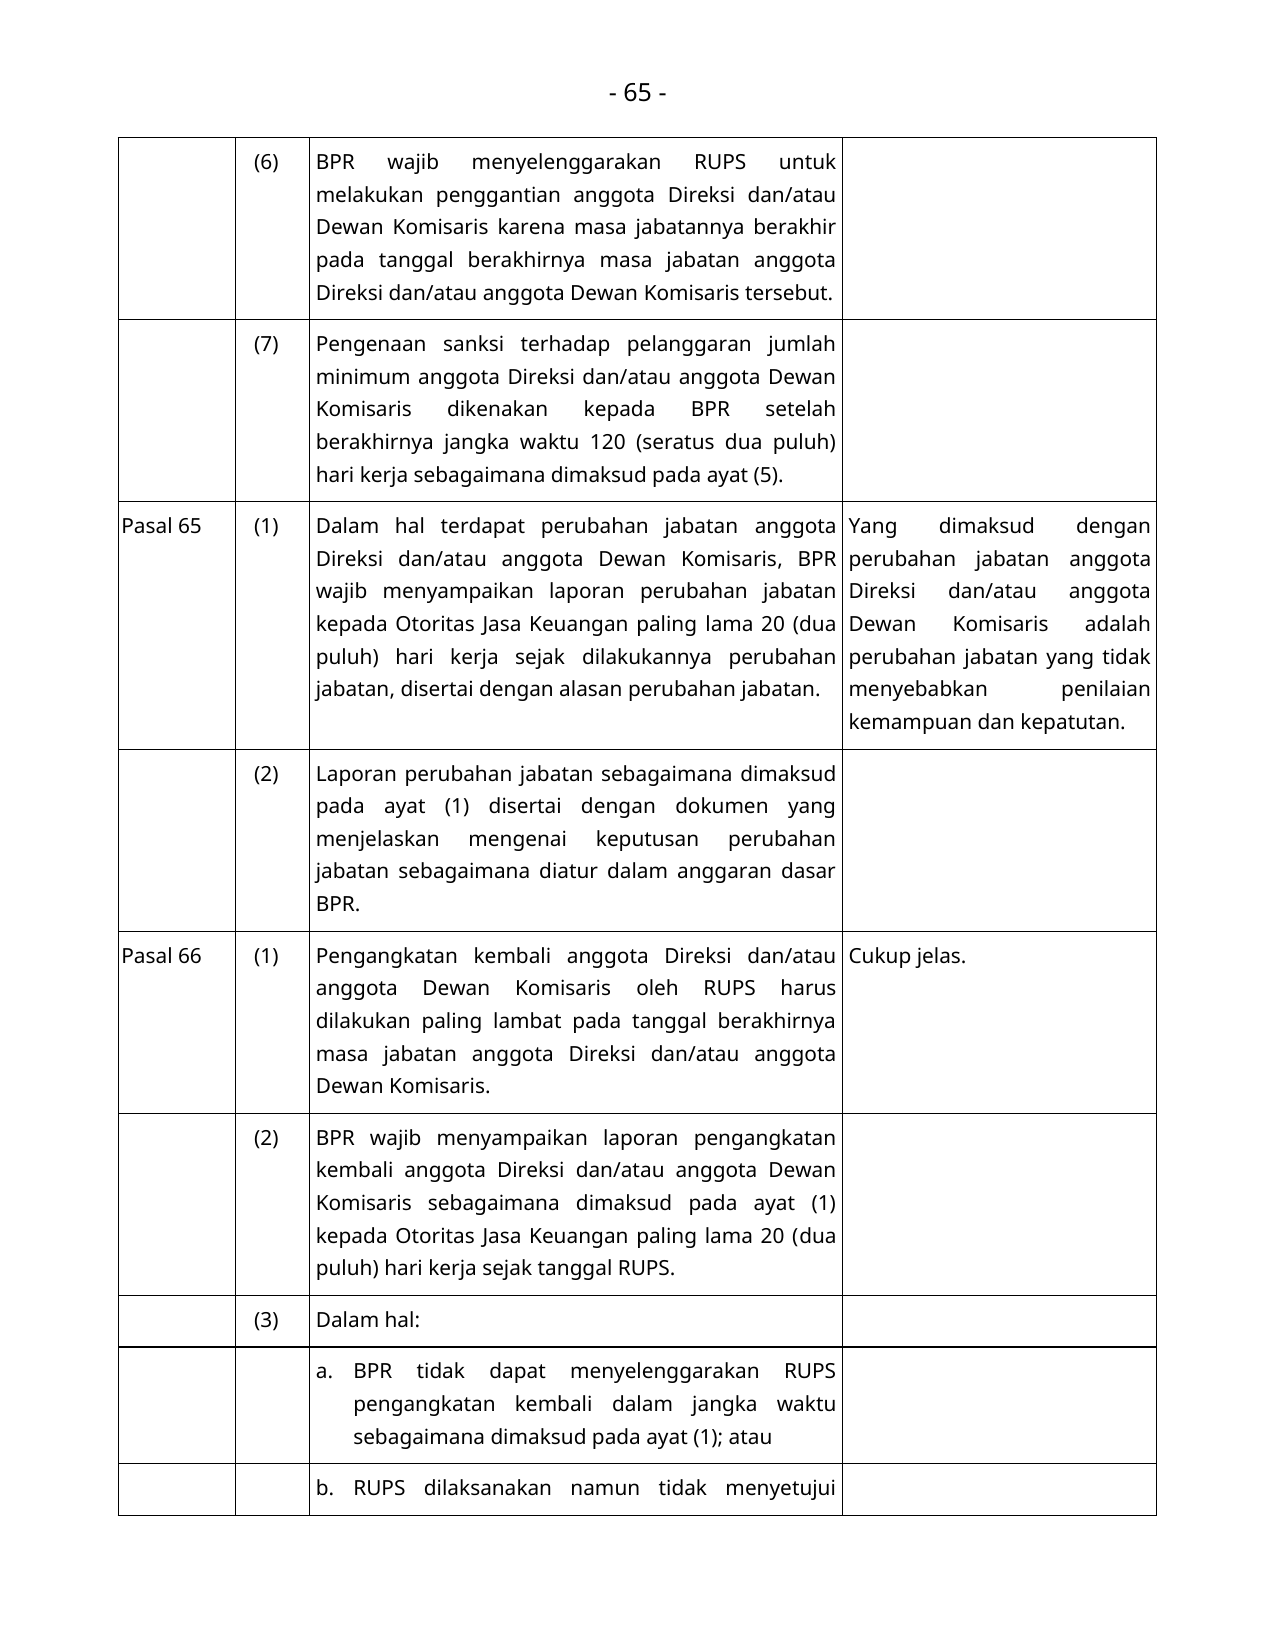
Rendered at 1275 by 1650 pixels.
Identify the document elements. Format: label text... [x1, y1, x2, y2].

table_cell BPR tidak dapat menyelenggarakan RUPS pengangkatan kembali dalam jangka waktu sebagaimana dimaksud pada ayat (1); atau [310, 1348, 842, 1463]
table_cell BPR wajib menyelenggarakan RUPS untuk melakukan penggantian anggota Direksi dan/atau Dewan Komisaris karena masa jabatannya berakhir pada tanggal berakhirnya masa jabatan anggota Direksi dan/atau anggota Dewan Komisaris tersebut. [310, 138, 842, 319]
table_cell [236, 320, 309, 501]
table_cell [843, 320, 1156, 501]
table_cell [119, 1464, 235, 1515]
table_cell [119, 1296, 235, 1346]
table_cell [843, 750, 1156, 931]
table_cell [843, 1296, 1156, 1346]
table_cell [236, 1296, 309, 1346]
table_cell [236, 1464, 309, 1515]
table_cell [236, 1348, 309, 1463]
table_cell Cukup jelas. [843, 932, 1156, 1113]
table_cell [119, 138, 235, 319]
table_cell Pengangkatan kembali anggota Direksi dan/atau anggota Dewan Komisaris oleh RUPS harus dilakukan paling lambat pada tanggal berakhirnya masa jabatan anggota Direksi dan/atau anggota Dewan Komisaris. [310, 932, 842, 1113]
table_cell [843, 1114, 1156, 1295]
table_cell Dalam hal terdapat perubahan jabatan anggota Direksi dan/atau anggota Dewan Komisaris, BPR wajib menyampaikan laporan perubahan jabatan kepada Otoritas Jasa Keuangan paling lama 20 (dua puluh) hari kerja sejak dilakukannya perubahan jabatan, disertai dengan alasan perubahan jabatan. [310, 502, 842, 748]
table_cell BPR wajib menyampaikan laporan pengangkatan kembali anggota Direksi dan/atau anggota Dewan Komisaris sebagaimana dimaksud pada ayat (1) kepada Otoritas Jasa Keuangan paling lama 20 (dua puluh) hari kerja sejak tanggal RUPS. [310, 1114, 842, 1295]
table_cell [119, 932, 235, 1113]
table_cell [843, 1464, 1156, 1515]
table_cell [843, 138, 1156, 319]
table_cell Yang dimaksud dengan perubahan jabatan anggota Direksi dan/atau anggota Dewan Komisaris adalah perubahan jabatan yang tidak menyebabkan penilaian kemampuan dan kepatutan. [843, 502, 1156, 748]
table_cell Laporan perubahan jabatan sebagaimana dimaksud pada ayat (1) disertai dengan dokumen yang menjelaskan mengenai keputusan perubahan jabatan sebagaimana diatur dalam anggaran dasar BPR. [310, 750, 842, 931]
table_cell [119, 502, 235, 748]
table_cell [236, 750, 309, 931]
table_cell [119, 1114, 235, 1295]
table_cell [236, 932, 309, 1113]
table_cell Pengenaan sanksi terhadap pelanggaran jumlah minimum anggota Direksi dan/atau anggota Dewan Komisaris dikenakan kepada BPR setelah berakhirnya jangka waktu 120 (seratus dua puluh) hari kerja sebagaimana dimaksud pada ayat (5). [310, 320, 842, 501]
table_cell [843, 1348, 1156, 1463]
table_cell [236, 1114, 309, 1295]
table_cell [236, 138, 309, 319]
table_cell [310, 1464, 842, 1515]
table_cell Dalam hal: [310, 1296, 842, 1346]
table_cell [119, 1348, 235, 1463]
table_cell [236, 502, 309, 748]
table_cell [119, 750, 235, 931]
table_cell [119, 320, 235, 501]
